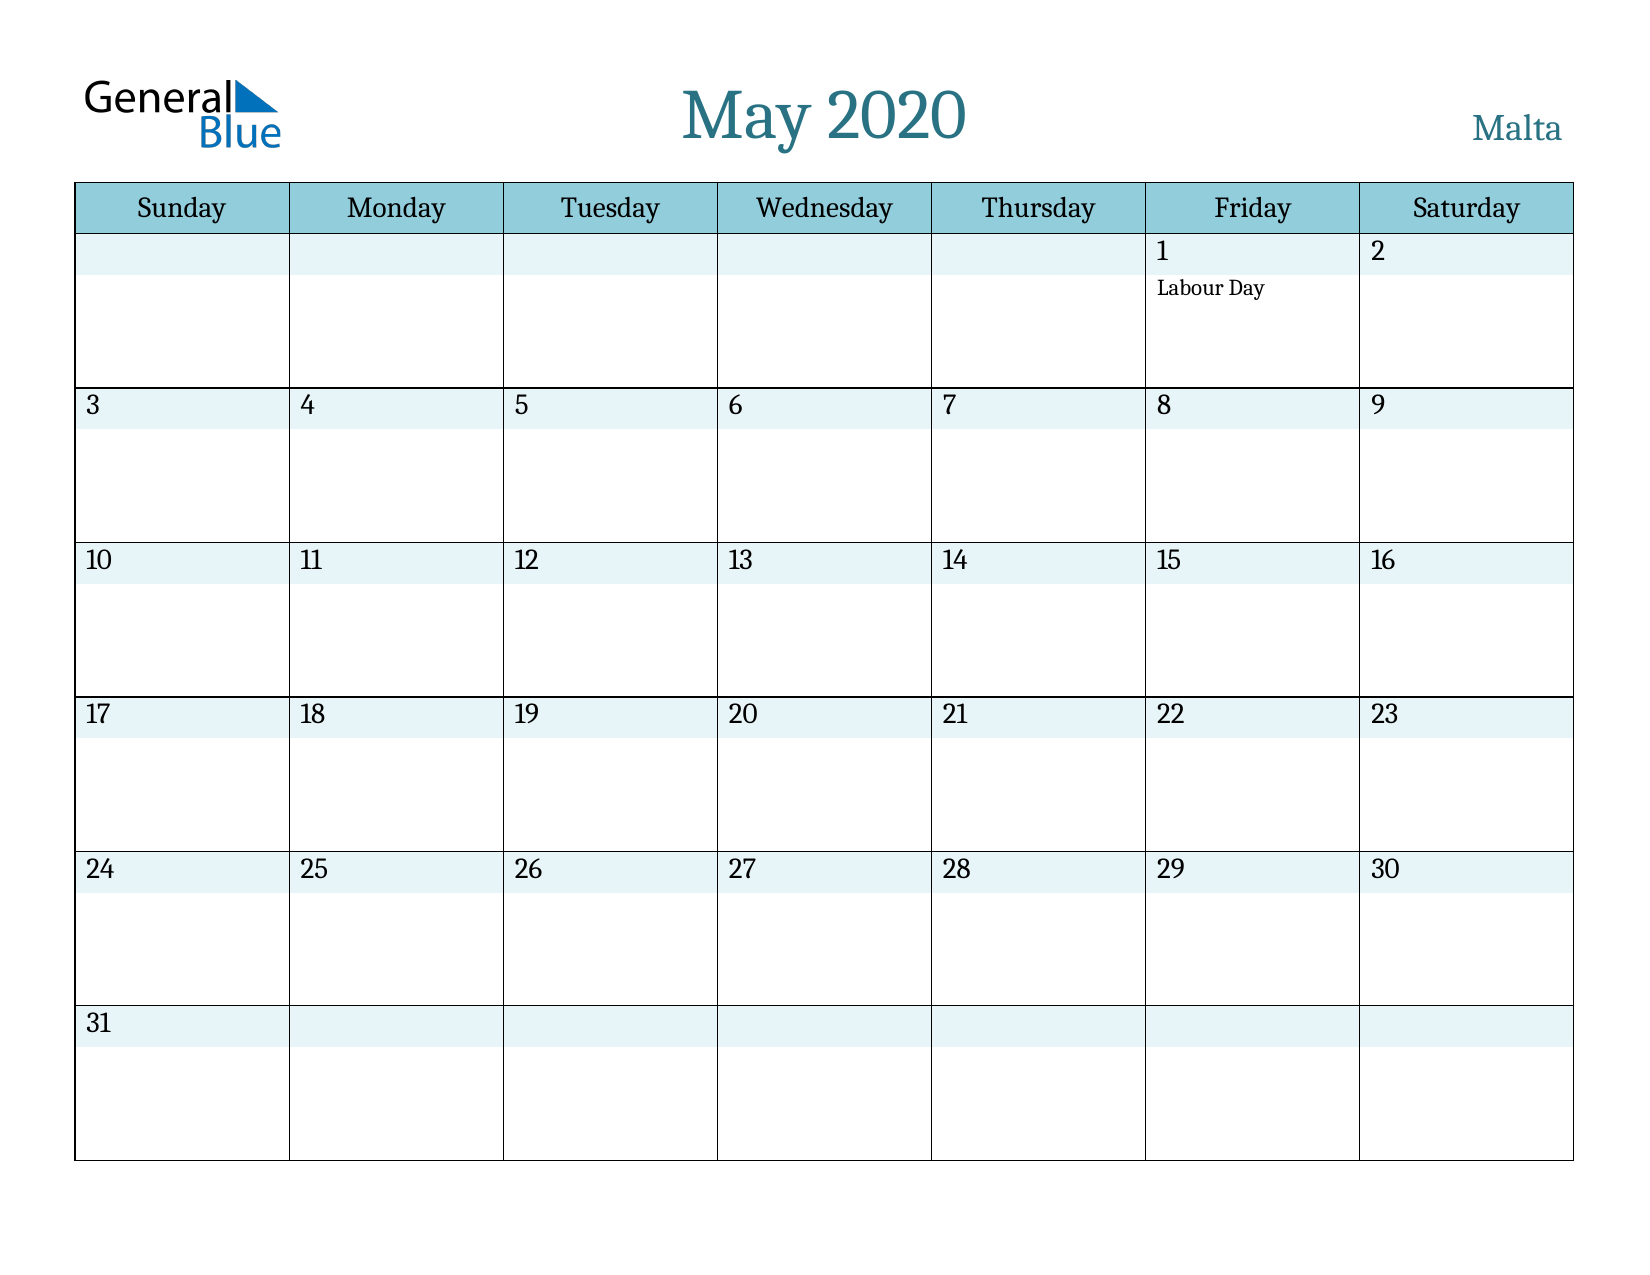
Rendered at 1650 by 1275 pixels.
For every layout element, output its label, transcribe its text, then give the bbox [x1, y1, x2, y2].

table_cell [290, 1047, 503, 1160]
table_cell [1146, 429, 1359, 542]
table_cell 27 [718, 852, 931, 893]
table_cell [932, 893, 1145, 1005]
table_cell [290, 429, 503, 542]
table_cell [1360, 429, 1573, 542]
table_cell 7 [932, 389, 1145, 429]
table_cell [504, 738, 717, 851]
table_cell [1146, 1047, 1359, 1160]
table_cell Labour Day [1146, 275, 1359, 387]
table_cell 31 [76, 1006, 289, 1047]
table_cell 30 [1360, 852, 1573, 893]
table_cell 10 [76, 543, 289, 584]
table_cell [290, 275, 503, 387]
table_cell 26 [504, 852, 717, 893]
table_cell Tuesday [504, 183, 717, 233]
table_cell 21 [932, 698, 1145, 738]
table_header May 2020 [503, 75, 1146, 182]
table_cell Thursday [932, 183, 1145, 233]
table_cell [290, 1006, 503, 1047]
table_cell 11 [290, 543, 503, 584]
table_cell 2 [1360, 234, 1573, 275]
table_cell [718, 429, 931, 542]
table_cell 23 [1360, 698, 1573, 738]
table_cell 14 [932, 543, 1145, 584]
table_cell [290, 893, 503, 1005]
table_cell 24 [76, 852, 289, 893]
table_cell 20 [718, 698, 931, 738]
table_cell Sunday [76, 183, 289, 233]
table_cell [932, 584, 1145, 696]
table_cell [1146, 1006, 1359, 1047]
table_cell 19 [504, 698, 717, 738]
table_cell 3 [76, 389, 289, 429]
table_cell [932, 1047, 1145, 1160]
table_cell [718, 893, 931, 1005]
table_cell [718, 1006, 931, 1047]
table_cell 4 [290, 389, 503, 429]
table_cell [76, 275, 289, 387]
table_cell Friday [1146, 183, 1359, 233]
picture [85, 80, 281, 148]
table_cell [504, 893, 717, 1005]
table_header [75, 75, 503, 182]
table_cell 15 [1146, 543, 1359, 584]
table_cell 8 [1146, 389, 1359, 429]
table_cell [718, 584, 931, 696]
table_cell [504, 584, 717, 696]
table_cell [1146, 584, 1359, 696]
table_cell [76, 234, 289, 275]
table_cell Monday [290, 183, 503, 233]
table_cell [504, 1006, 717, 1047]
table_cell [932, 275, 1145, 387]
table_cell [1360, 1047, 1573, 1160]
table_header Malta [1146, 75, 1574, 182]
table_cell [1146, 738, 1359, 851]
table_cell [932, 429, 1145, 542]
table_cell [504, 1047, 717, 1160]
table_cell [932, 234, 1145, 275]
table_cell 18 [290, 698, 503, 738]
table_cell 12 [504, 543, 717, 584]
table_cell [718, 234, 931, 275]
table_cell 17 [76, 698, 289, 738]
table_cell 25 [290, 852, 503, 893]
table_cell [76, 893, 289, 1005]
table_cell [718, 275, 931, 387]
table_cell [1360, 1006, 1573, 1047]
table_cell [1146, 893, 1359, 1005]
table_cell Saturday [1360, 183, 1573, 233]
table_cell [290, 738, 503, 851]
table_cell [718, 738, 931, 851]
table_cell [932, 1006, 1145, 1047]
table_cell [290, 234, 503, 275]
table_cell [1360, 584, 1573, 696]
table_cell Wednesday [718, 183, 931, 233]
table_cell [1360, 893, 1573, 1005]
table_cell [504, 429, 717, 542]
table_cell [1360, 275, 1573, 387]
table_cell [1360, 738, 1573, 851]
table_cell [504, 275, 717, 387]
table_cell 28 [932, 852, 1145, 893]
table_cell 16 [1360, 543, 1573, 584]
table_cell [290, 584, 503, 696]
table_cell 9 [1360, 389, 1573, 429]
table_cell 29 [1146, 852, 1359, 893]
table_cell [932, 738, 1145, 851]
table_cell 6 [718, 389, 931, 429]
table_cell [504, 234, 717, 275]
table_cell [76, 738, 289, 851]
table_cell [76, 429, 289, 542]
table_cell 1 [1146, 234, 1359, 275]
table_cell [76, 584, 289, 696]
table_cell [718, 1047, 931, 1160]
table_cell 5 [504, 389, 717, 429]
table_cell [76, 1047, 289, 1160]
table_cell 22 [1146, 698, 1359, 738]
table_cell 13 [718, 543, 931, 584]
